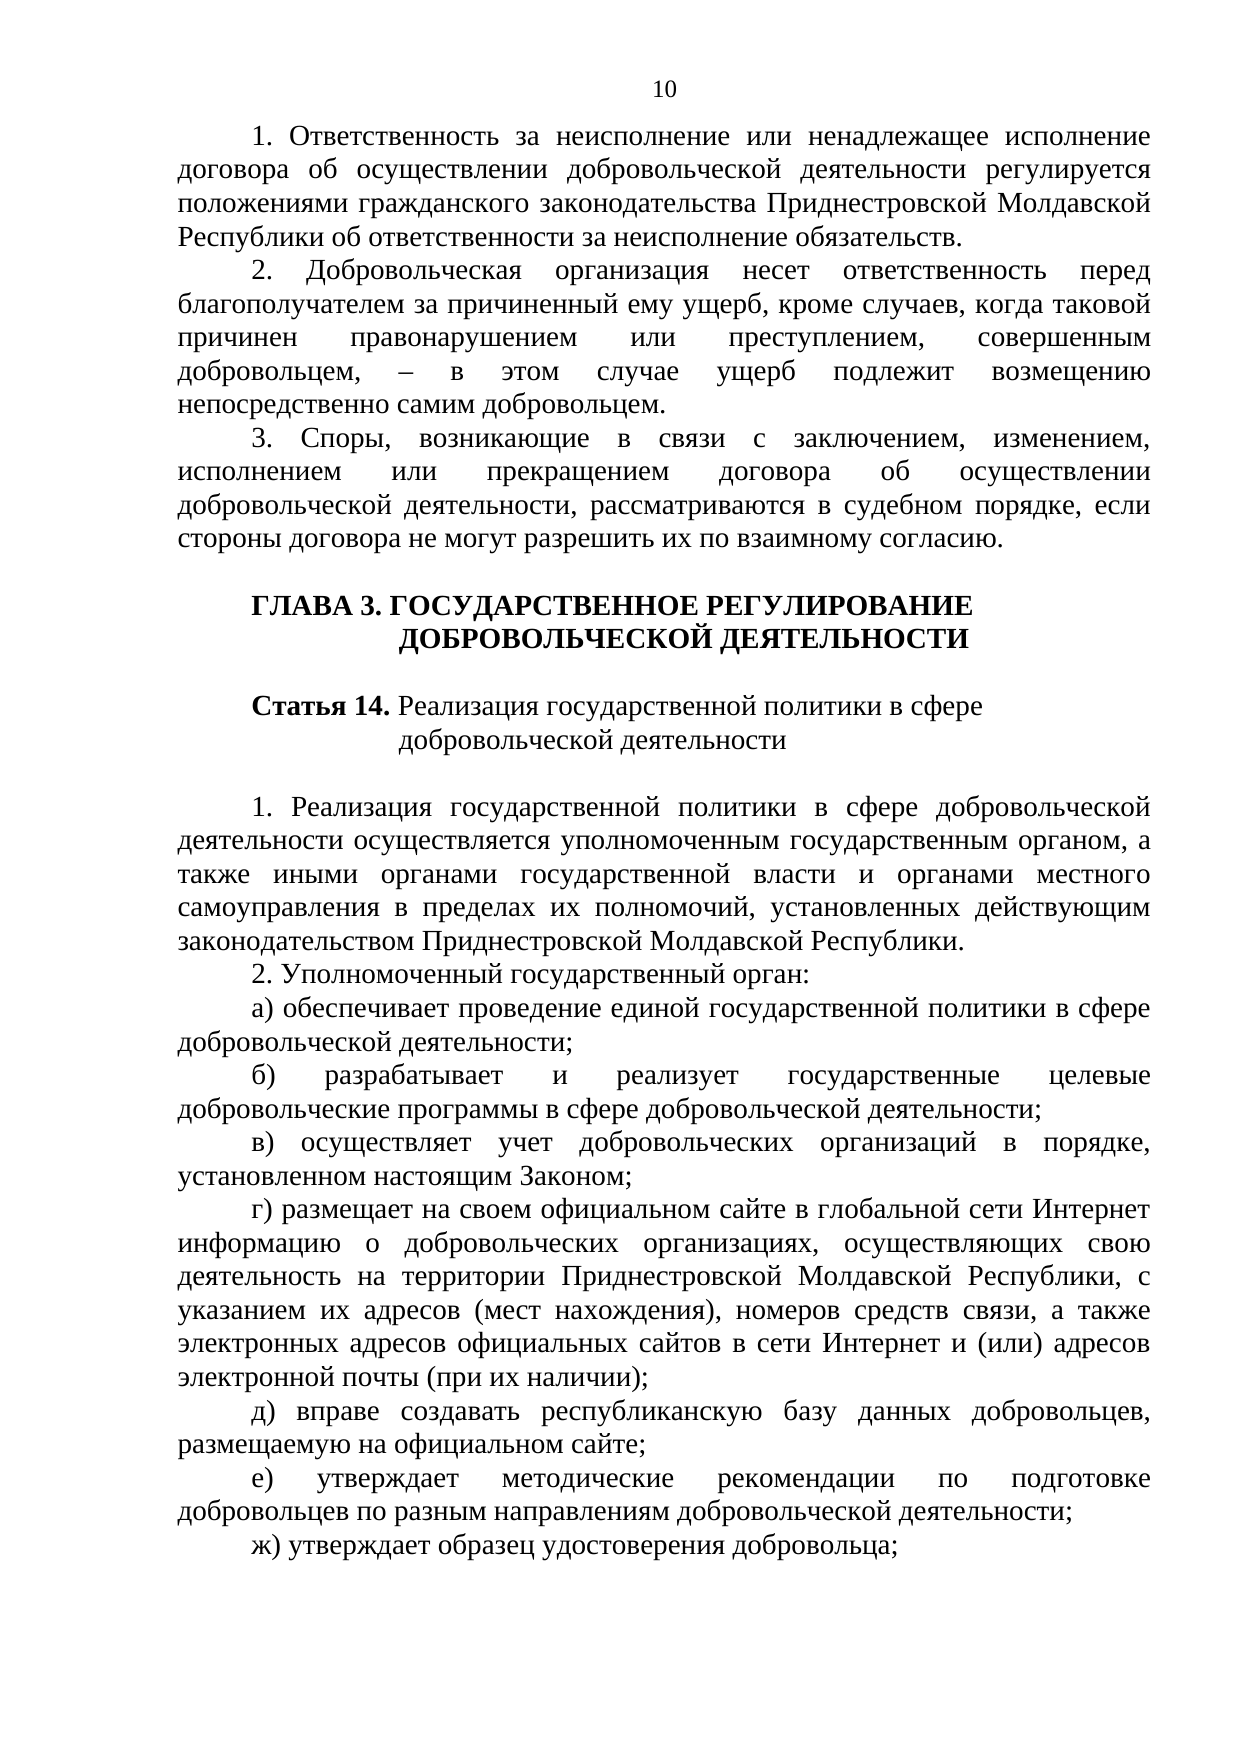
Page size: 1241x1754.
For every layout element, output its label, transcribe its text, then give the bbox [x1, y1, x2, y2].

text 2. Добровольческая организация несет ответственность перед благополучателем за причиненный ему ущерб, кроме случаев, когда таковой причинен правонарушением или преступлением, совершенным добровольцем, – в этом случае ущерб подлежит возмещению непосредственно самим добровольцем. [177, 252, 1152, 420]
text д) вправе создавать республиканскую базу данных добровольцев, размещаемую на официальном сайте; [177, 1393, 1152, 1460]
text а) обеспечивает проведение единой государственной политики в сфере добровольческой деятельности; [177, 990, 1152, 1057]
text ГЛАВА 3. ГОСУДАРСТВЕННОЕ РЕГУЛИРОВАНИЕ [177, 588, 1152, 621]
text е) утверждает методические рекомендации по подготовке добровольцев по разным направлениям добровольческой деятельности; [177, 1460, 1152, 1527]
text ДОБРОВОЛЬЧЕСКОЙ ДЕЯТЕЛЬНОСТИ [177, 621, 1152, 655]
text 3. Споры, возникающие в связи с заключением, изменением, исполнением или прекращением договора об осуществлении добровольческой деятельности, рассматриваются в судебном порядке, если стороны договора не могут разрешить их по взаимному согласию. [177, 420, 1152, 554]
text ж) утверждает образец удостоверения добровольца; [177, 1527, 1152, 1560]
text б) разрабатывает и реализует государственные целевые добровольческие программы в сфере добровольческой деятельности; [177, 1057, 1152, 1124]
text г) размещает на своем официальном сайте в глобальной сети Интернет информацию о добровольческих организациях, осуществляющих свою деятельность на территории Приднестровской Молдавской Республики, с указанием их адресов (мест нахождения), номеров средств связи, а также электронных адресов официальных сайтов в сети Интернет и (или) адресов электронной почты (при их наличии); [177, 1191, 1152, 1393]
text 1. Ответственность за неисполнение или ненадлежащее исполнение договора об осуществлении добровольческой деятельности регулируется положениями гражданского законодательства Приднестровской Молдавской Республики об ответственности за неисполнение обязательств. [177, 118, 1152, 252]
text добровольческой деятельности [177, 722, 1152, 755]
text Статья 14. Реализация государственной политики в сфере [177, 688, 1152, 722]
text 2. Уполномоченный государственный орган: [177, 957, 1152, 990]
text 1. Реализация государственной политики в сфере добровольческой деятельности осуществляется уполномоченным государственным органом, а также иными органами государственной власти и органами местного самоуправления в пределах их полномочий, установленных действующим законодательством Приднестровской Молдавской Республики. [177, 789, 1152, 957]
text в) осуществляет учет добровольческих организаций в порядке, установленном настоящим Законом; [177, 1124, 1152, 1191]
